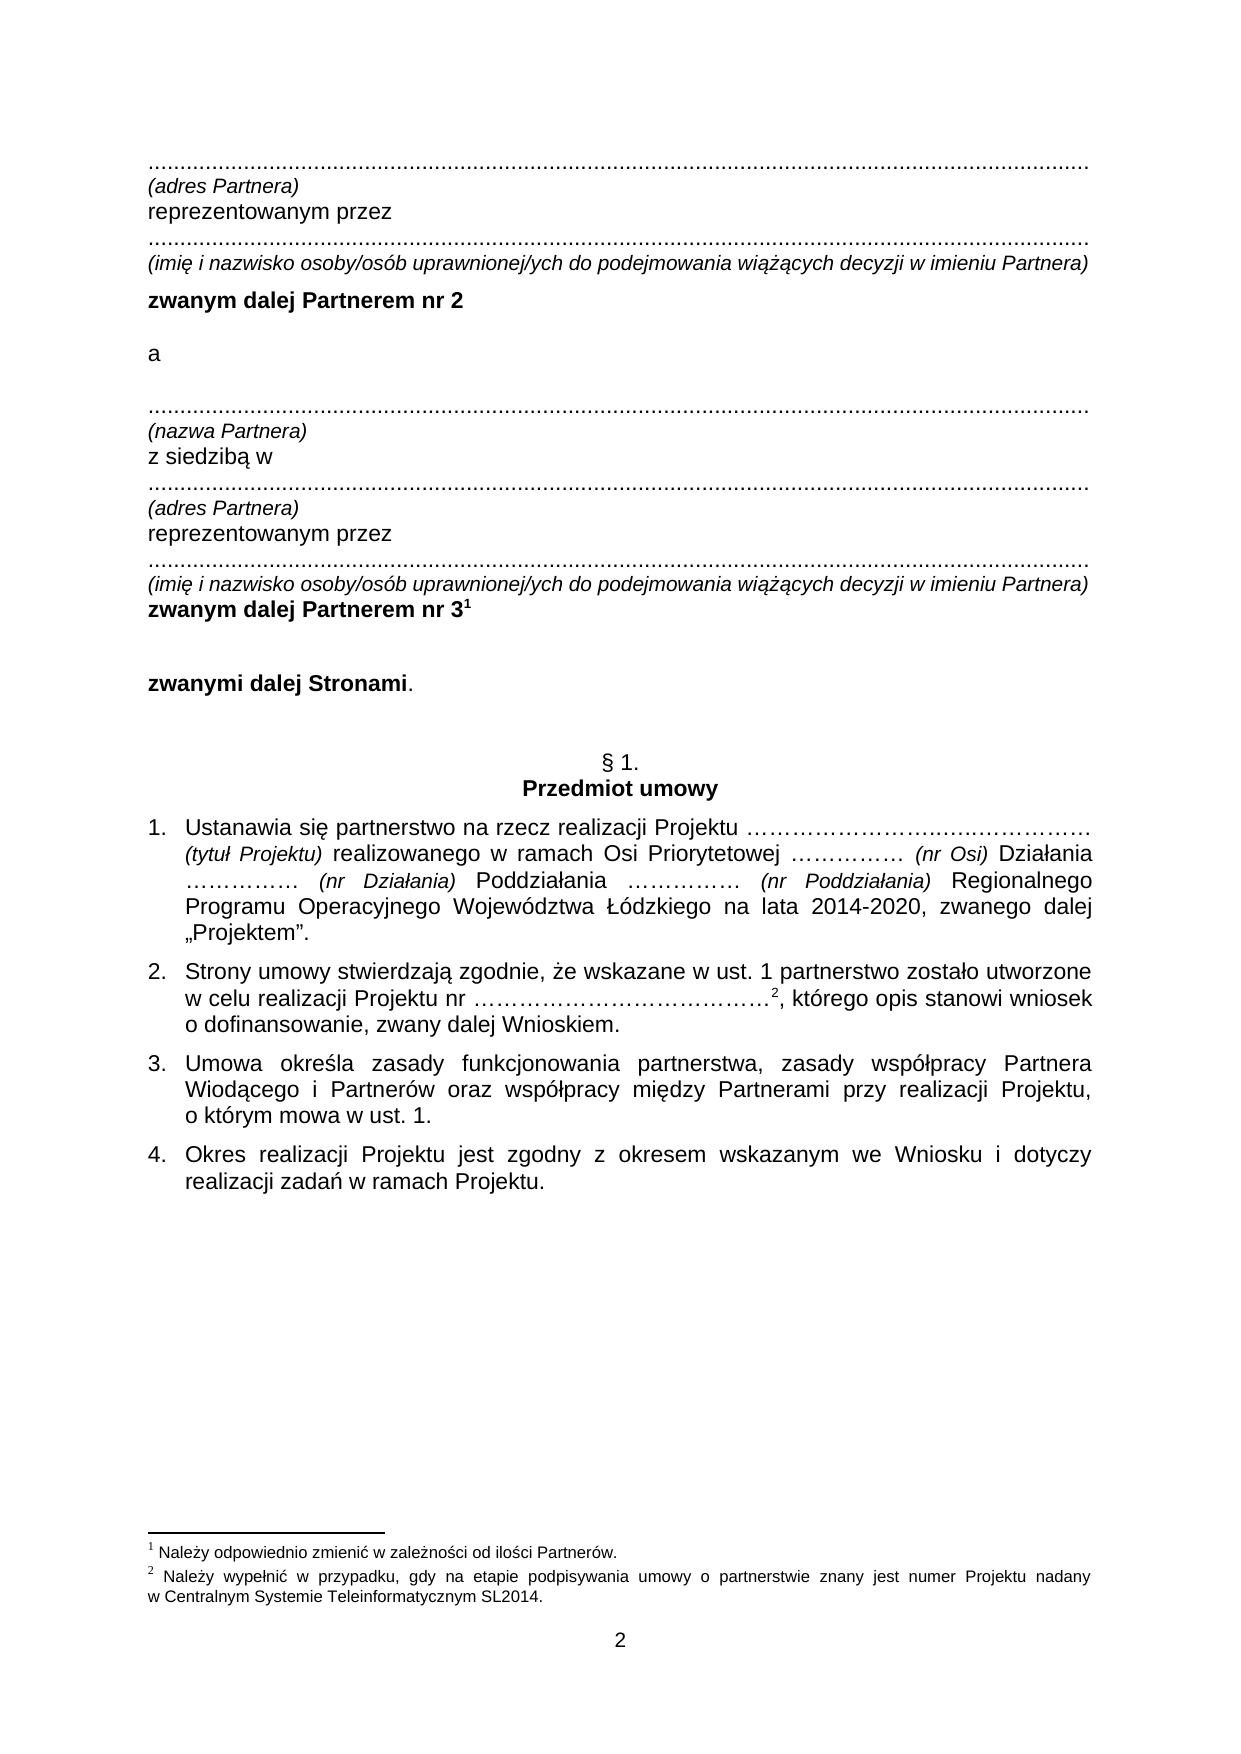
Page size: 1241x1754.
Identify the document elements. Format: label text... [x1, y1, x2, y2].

list Umowa określa zasady funkcjonowania partnerstwa, zasady współpracy Partnera Wiodącego i Partnerów oraz współpracy między Partnerami przy realizacji Projektu, o którym mowa w ust. 1. [148, 1050, 1093, 1129]
text zwanym dalej Partnerem nr 3 [148, 596, 1093, 622]
list Strony umowy stwierdzają zgodnie, że wskazane w ust. 1 partnerstwo zostało utworzone w celu realizacji Projektu nr …………………………………, którego opis stanowi wniosek o dofinansowanie, zwany dalej Wnioskiem. [148, 958, 1093, 1037]
text .................................................................................................................................................... [148, 546, 1093, 572]
text zwanymi dalej Stronami. [148, 670, 1093, 696]
text .................................................................................................................................................... (nazwa Partnera) [148, 392, 1093, 443]
list Ustanawia się partnerstwo na rzecz realizacji Projektu ……………………..…..…………… (tytuł Projektu) realizowanego w ramach Osi Priorytetowej …………… (nr Osi) Działania …………… (nr Działania) Poddziałania …………… (nr Poddziałania) Regionalnego Programu Operacyjnego Województwa Łódzkiego na lata 2014-2020, zwanego dalej „Projektem”. [148, 814, 1093, 946]
text § 1. [148, 749, 1093, 775]
text .................................................................................................................................................... [148, 224, 1093, 251]
text reprezentowanym przez [148, 198, 1093, 224]
text .................................................................................................................................................... [148, 469, 1093, 496]
text zwanym dalej Partnerem nr 2 [148, 287, 1093, 313]
text (adres Partnera) [148, 496, 1093, 519]
text reprezentowanym przez [148, 519, 1093, 546]
text Przedmiot umowy [148, 775, 1093, 801]
list Okres realizacji Projektu jest zgodny z okresem wskazanym we Wniosku i dotyczy realizacji zadań w ramach Projektu. [148, 1141, 1093, 1194]
text (imię i nazwisko osoby/osób uprawnionej/ych do podejmowania wiążących decyzji w imieniu Partnera) [148, 251, 1093, 274]
text z siedzibą w [148, 443, 1093, 469]
text (imię i nazwisko osoby/osób uprawnionej/ych do podejmowania wiążących decyzji w imieniu Partnera) [148, 572, 1093, 596]
text a [148, 340, 1093, 366]
